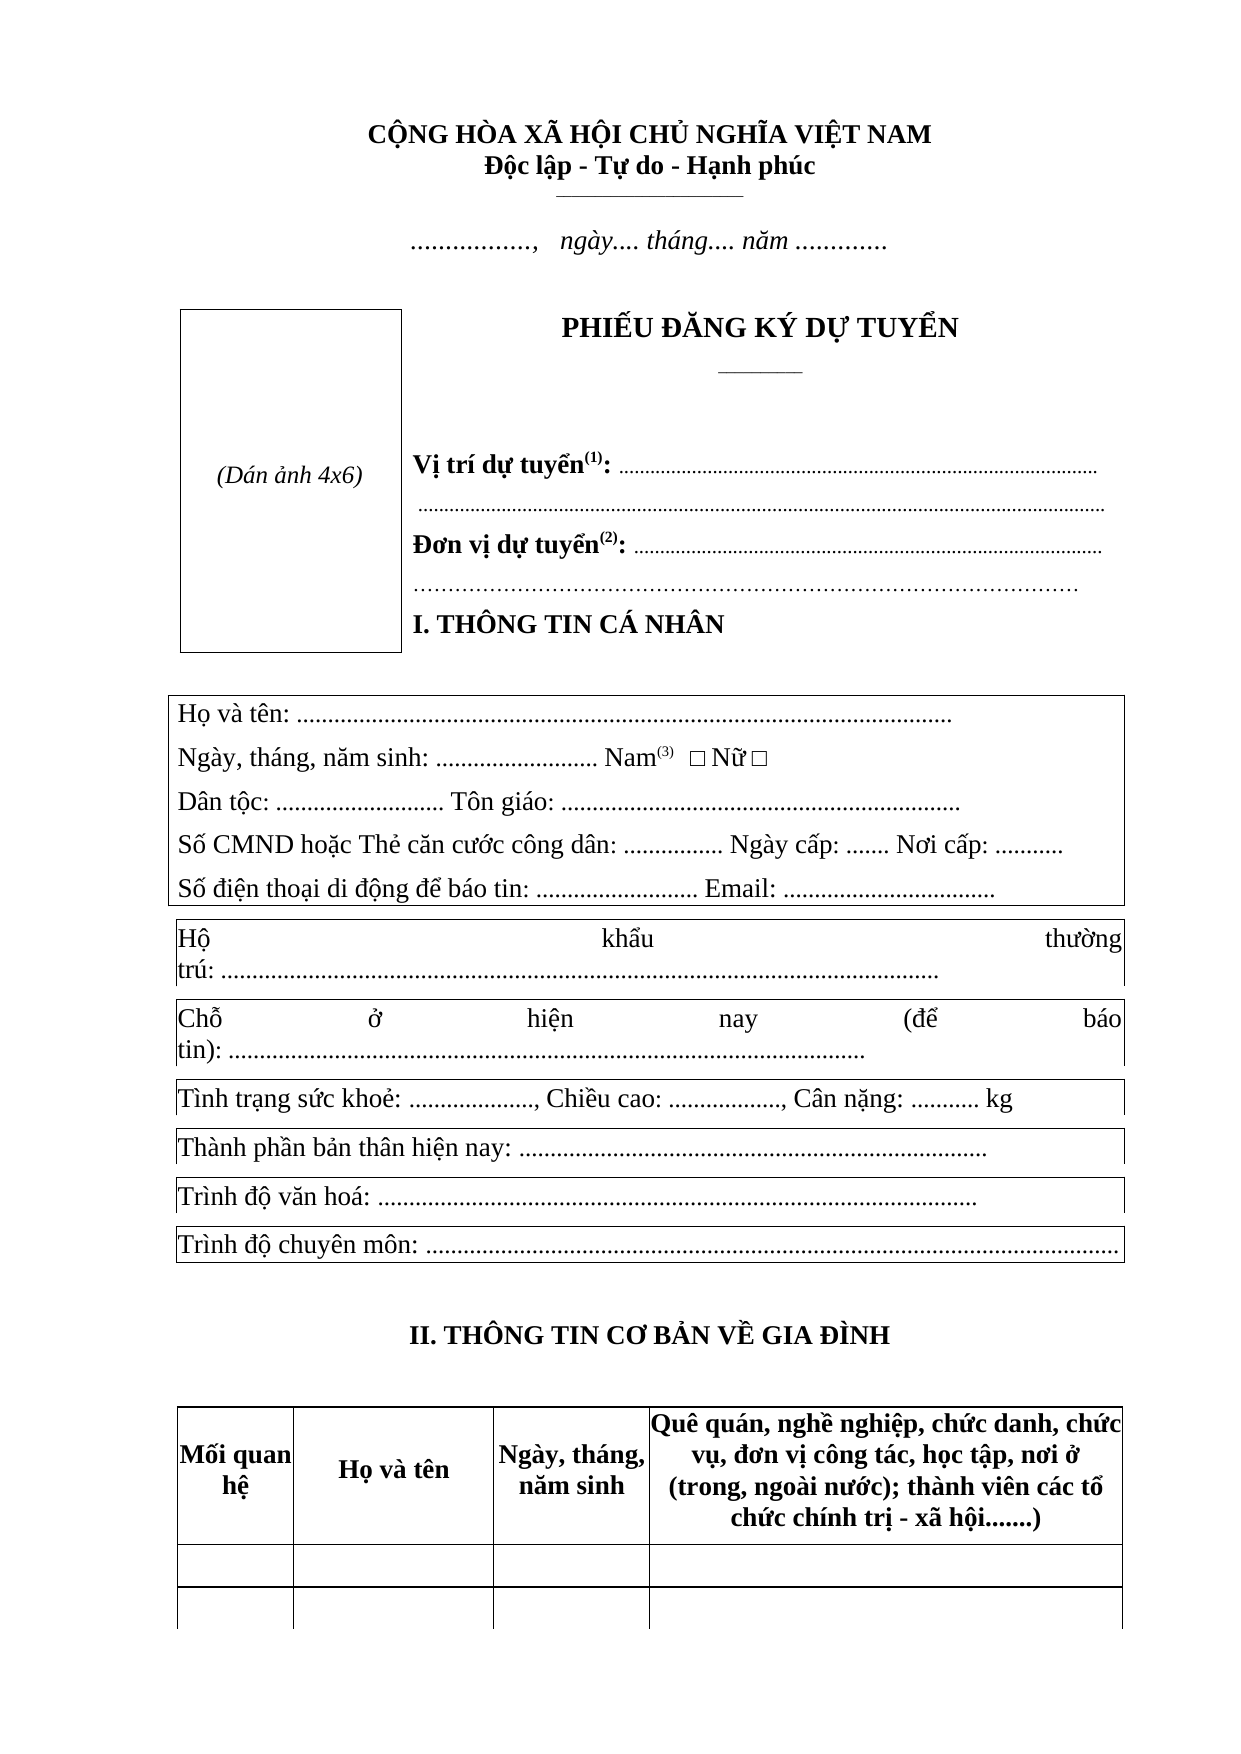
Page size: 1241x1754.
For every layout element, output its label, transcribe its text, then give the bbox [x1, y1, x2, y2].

text ________________________ [177, 180, 1122, 212]
table_header Mối quan hệ [178, 1408, 293, 1544]
table_cell [494, 1588, 649, 1629]
text Thành phần bản thân hiện nay: ........................................................................... [177, 1129, 1124, 1164]
table_cell [294, 1588, 493, 1629]
table_header Quê quán, nghề nghiệp, chức danh, chức vụ, đơn vị công tác, học tập, nơi ở (trong, ngoài nước); thành viên các tổ chức chính trị - xã hội.......) [650, 1408, 1122, 1544]
table_header PHIẾU ĐĂNG KÝ DỰ TUYỂN __________ Vị trí dự tuyển(1): ............................................................................................ .................................................................................................................................... Đơn vị dự tuyển(2): .......................................................................................... …………………………………………………………………………………… I. THÔNG TIN CÁ NHÂN [402, 309, 1119, 652]
text Họ và tên: ......................................................................................................... [169, 696, 1124, 729]
text Hộ khẩu thường trú: ................................................................................................................... [177, 920, 1124, 986]
text CỘNG HÒA XÃ HỘI CHỦ NGHĨA VIỆT NAM [177, 118, 1122, 149]
text Trình độ chuyên môn: ............................................................................................................... [177, 1227, 1124, 1262]
text Dân tộc: ........................... Tôn giáo: ................................................................ [169, 782, 1124, 816]
text II. THÔNG TIN CƠ BẢN VỀ GIA ĐÌNH [177, 1319, 1122, 1350]
table_cell [178, 1588, 293, 1629]
table_header Họ và tên [294, 1408, 493, 1544]
table_cell [650, 1545, 1122, 1586]
text Số điện thoại di động để báo tin: .......................... Email: .................................. [169, 869, 1124, 905]
table_header Ngày, tháng, năm sinh [494, 1408, 649, 1544]
text Tình trạng sức khoẻ: ...................., Chiều cao: .................., Cân nặng: ........... kg [177, 1080, 1124, 1115]
text , ngày.... tháng.... năm [177, 224, 1122, 255]
table_cell [294, 1545, 493, 1586]
text Số CMND hoặc Thẻ căn cước công dân: ................ Ngày cấp: ....... Nơi cấp: ........... [169, 825, 1124, 860]
text Trình độ văn hoá: ................................................................................................ [177, 1178, 1124, 1213]
table_header (Dán ảnh 4x6) [181, 310, 401, 652]
table_cell [178, 1545, 293, 1586]
table_cell [494, 1545, 649, 1586]
table_cell [650, 1588, 1122, 1629]
text Ngày, tháng, năm sinh: .......................... Nam(3) 󠅒 □ Nữ 󠅒□ [169, 738, 1124, 772]
text Độc lập - Tự do - Hạnh phúc [177, 149, 1122, 180]
text Chỗ ở hiện nay (để báo tin): ...................................................................................................... [177, 1000, 1124, 1066]
